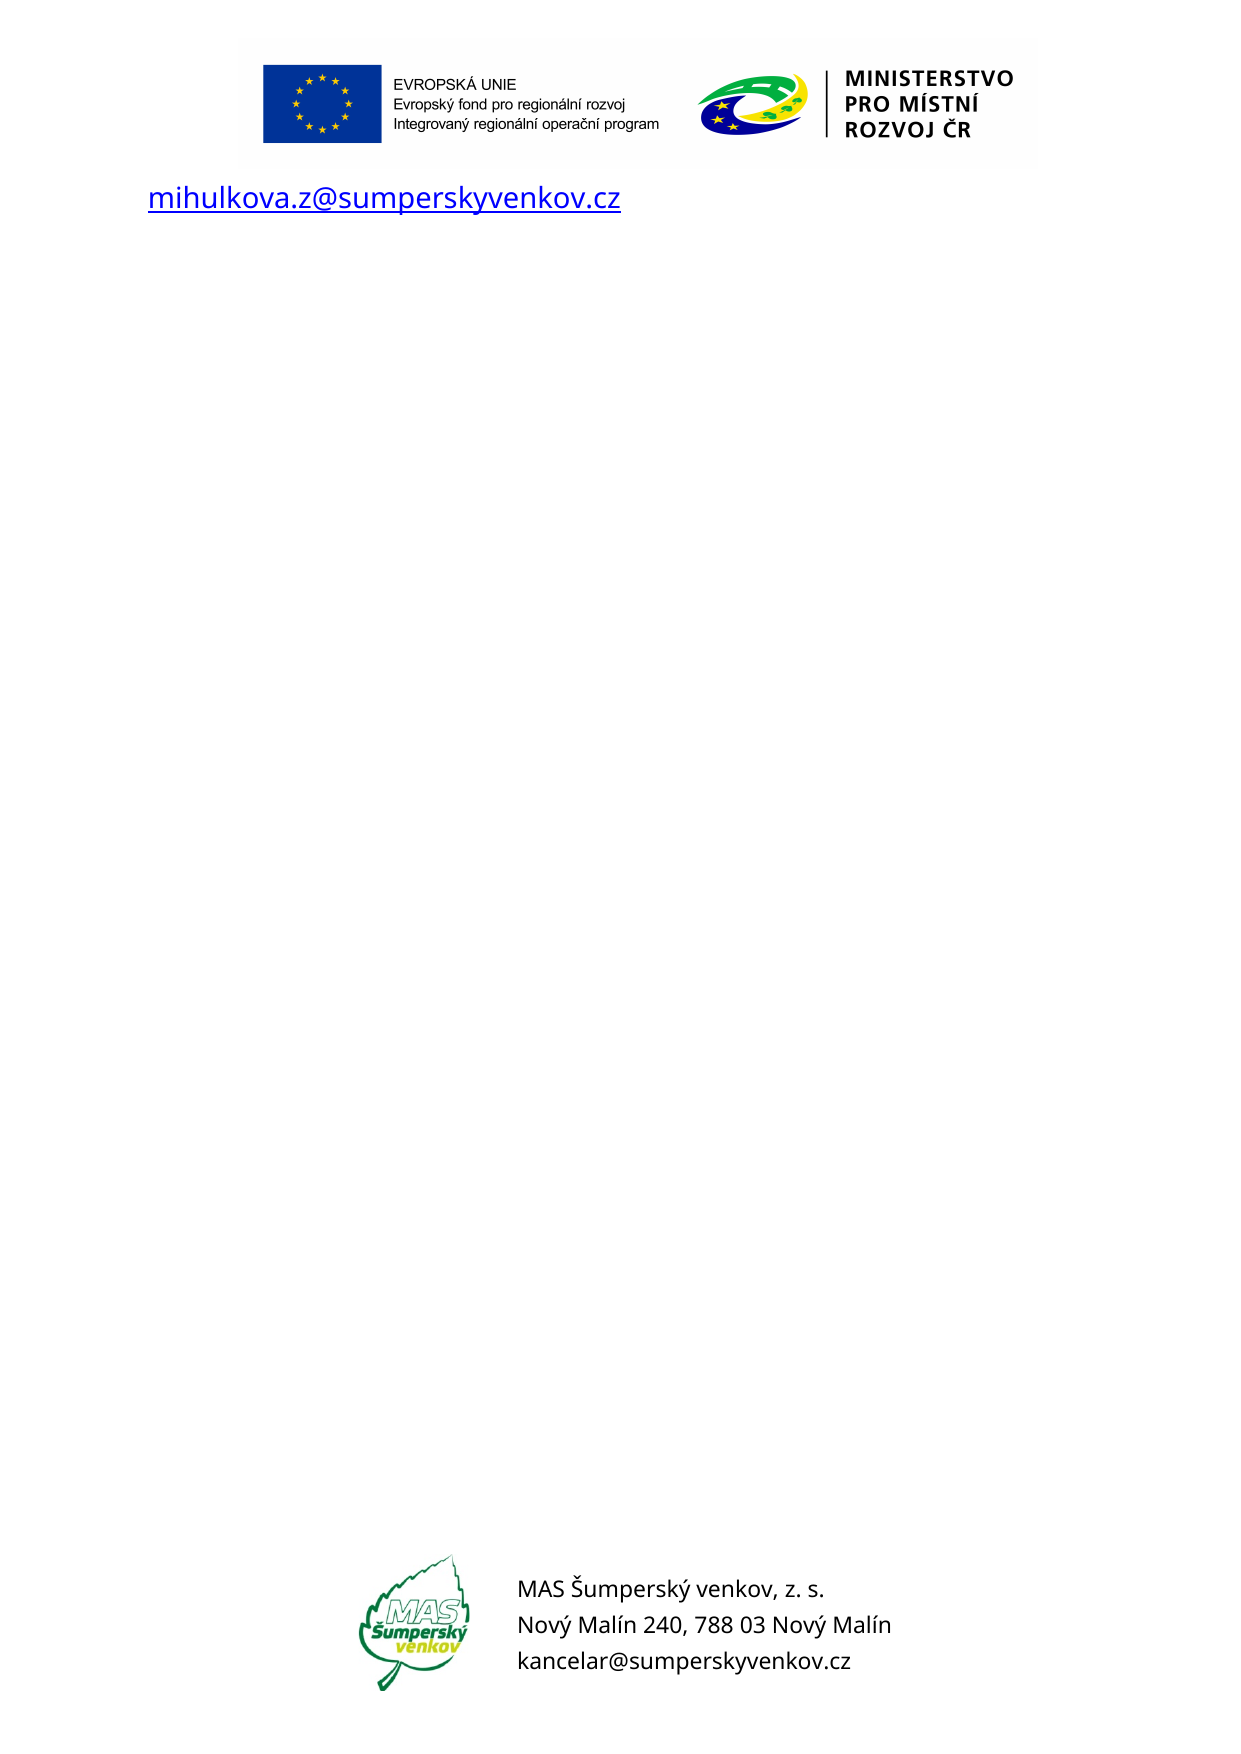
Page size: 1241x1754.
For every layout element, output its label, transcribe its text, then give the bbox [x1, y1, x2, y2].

text mihulkova.z@sumperskyvenkov.cz [148, 177, 1093, 217]
picture [237, 38, 1039, 169]
picture [358, 1554, 470, 1689]
